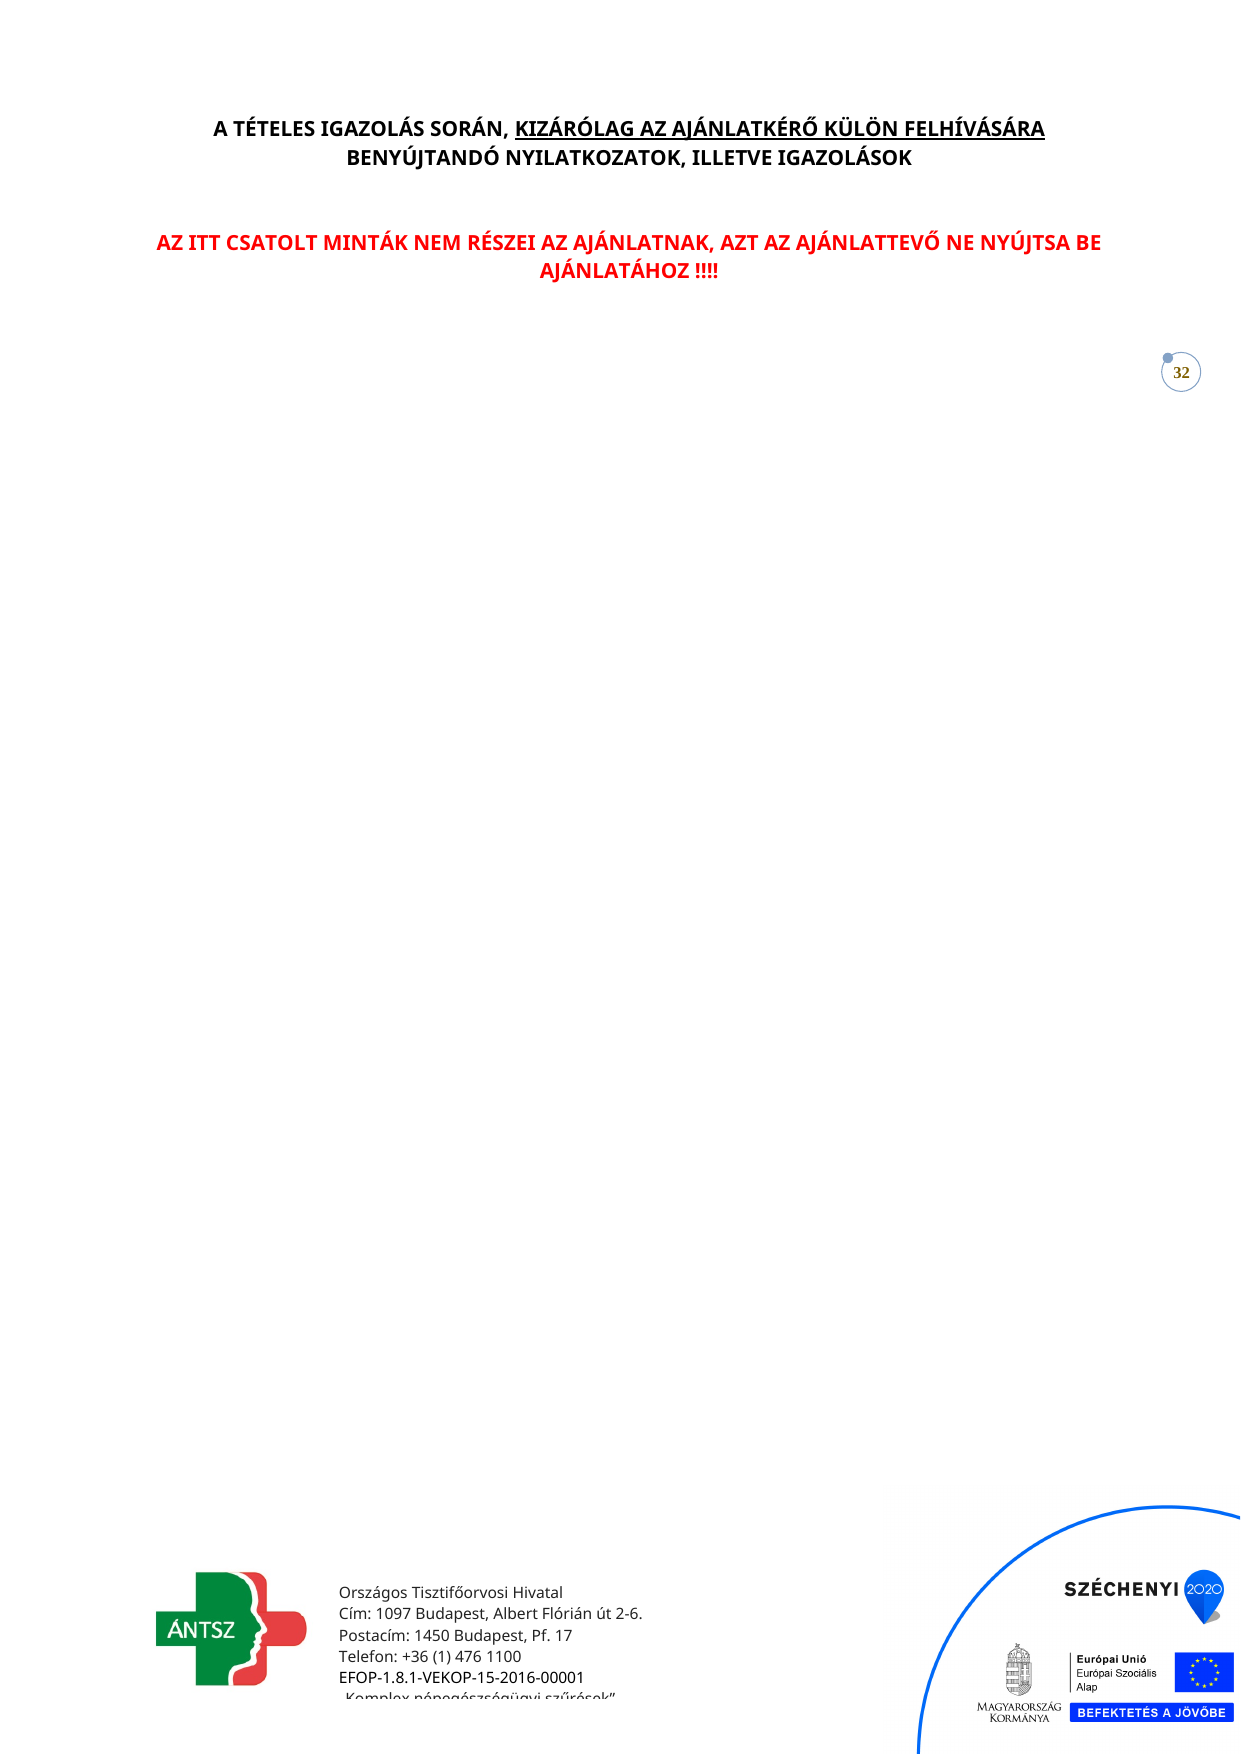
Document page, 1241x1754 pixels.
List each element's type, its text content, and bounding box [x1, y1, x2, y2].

text AZ ITT CSATOLT MINTÁK NEM RÉSZEI AZ AJÁNLATNAK, AZT AZ AJÁNLATTEVŐ NE NYÚJTSA BE AJÁNLATÁHOZ !!!! [148, 228, 1110, 285]
picture [883, 1485, 1241, 1754]
text A TÉTELES IGAZOLÁS SORÁN, KIZÁRÓLAG AZ AJÁNLATKÉRŐ KÜLÖN FELHÍVÁSÁRA BENYÚJTANDÓ NYILATKOZATOK, ILLETVE IGAZOLÁSOK [148, 114, 1110, 171]
picture [147, 1560, 314, 1695]
